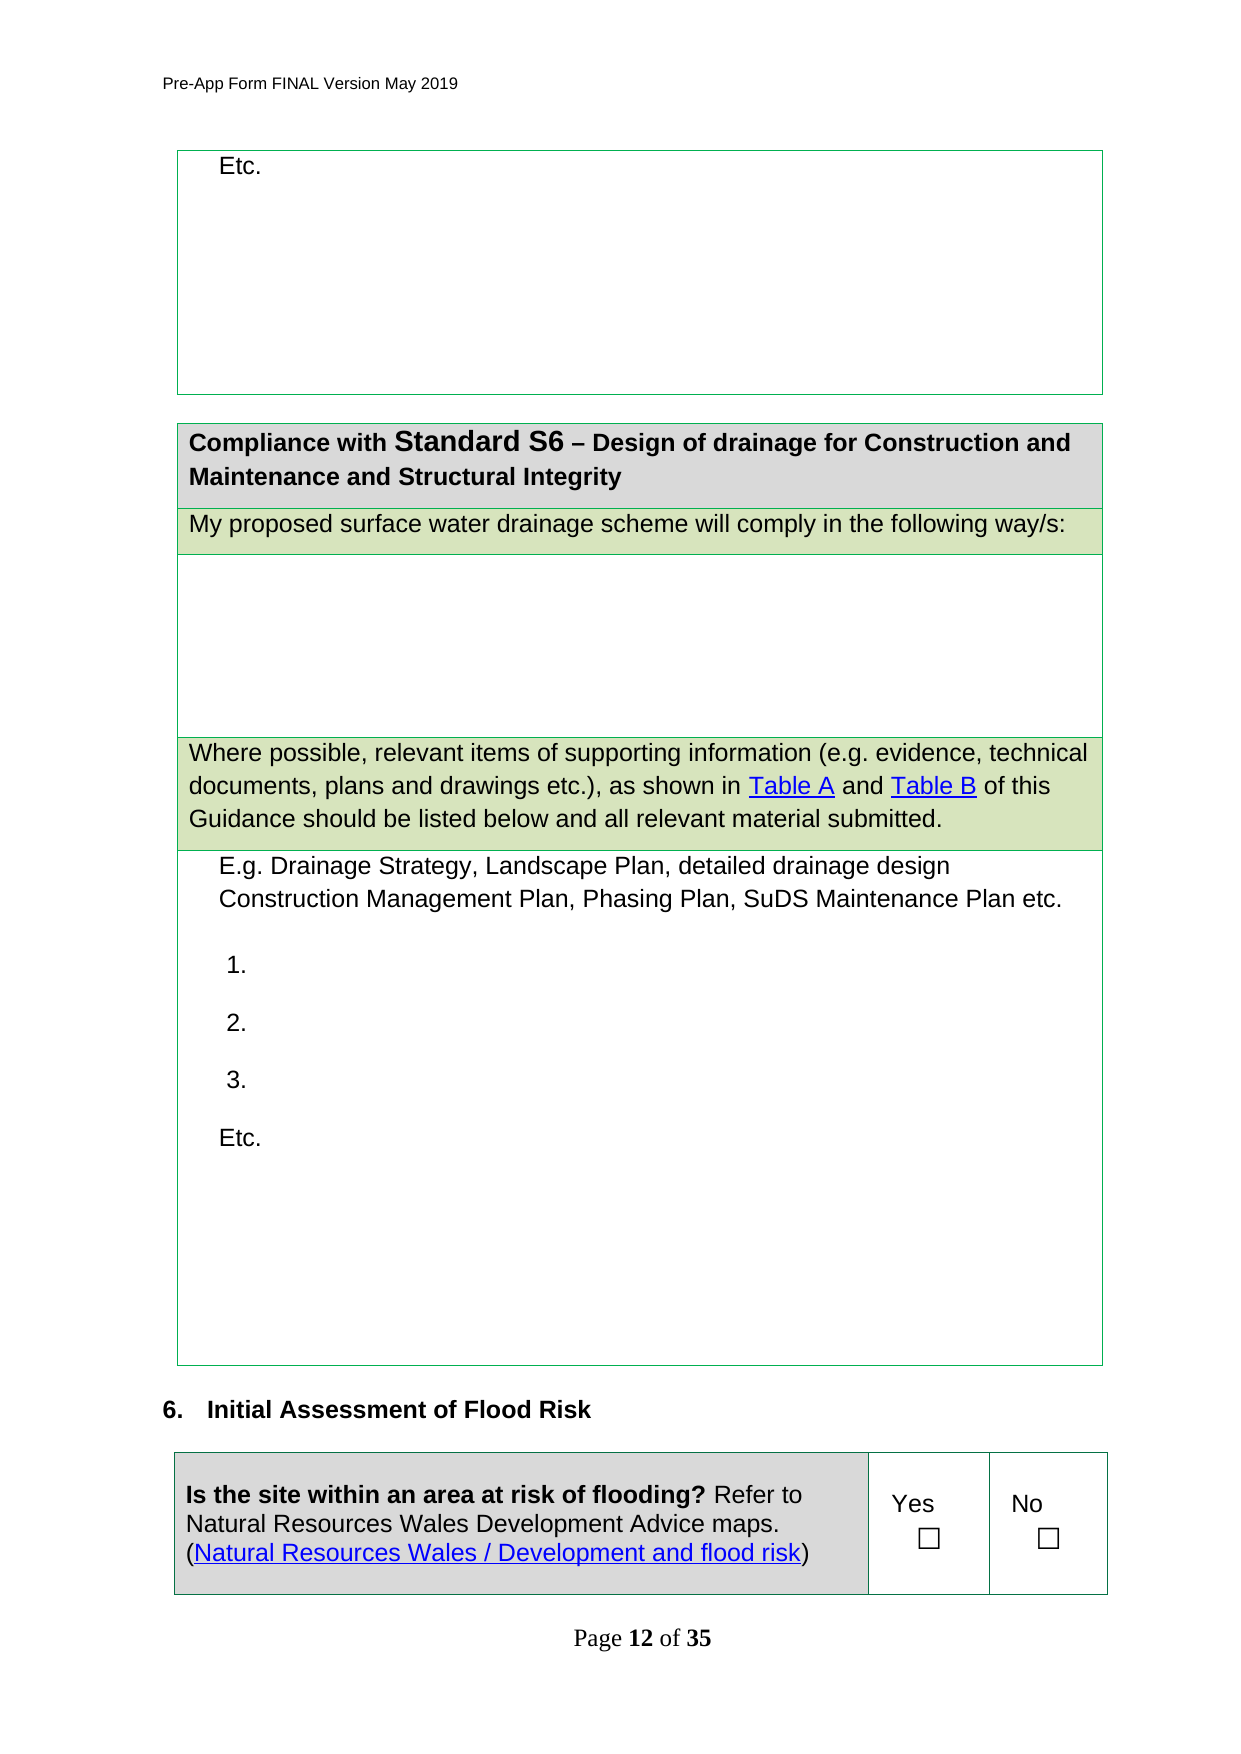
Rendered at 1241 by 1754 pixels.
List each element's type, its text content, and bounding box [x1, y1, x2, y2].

table_cell [178, 555, 1102, 737]
table_header No [990, 1453, 1107, 1594]
table_cell E.g. Drainage Strategy, Landscape Plan, detailed drainage design Construction Management Plan, Phasing Plan, SuDS Maintenance Plan etc. Etc. [178, 851, 1102, 1365]
table_header Is the site within an area at risk of flooding? Refer to Natural Resources Wales Development Advice maps. (Natural Resources Wales / Development and flood risk) [175, 1453, 868, 1594]
table_cell My proposed surface water drainage scheme will comply in the following way/s: [178, 509, 1102, 554]
text 6. Initial Assessment of Flood Risk [162, 1395, 1122, 1423]
table_header Yes [869, 1453, 989, 1594]
table_header Compliance with Standard S6 – Design of drainage for Construction and Maintenance and Structural Integrity [178, 424, 1102, 508]
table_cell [178, 151, 1102, 393]
table_cell Where possible, relevant items of supporting information (e.g. evidence, technical documents, plans and drawings etc.), as shown in Table A and Table B of this Guidance should be listed below and all relevant material submitted. [178, 738, 1102, 850]
